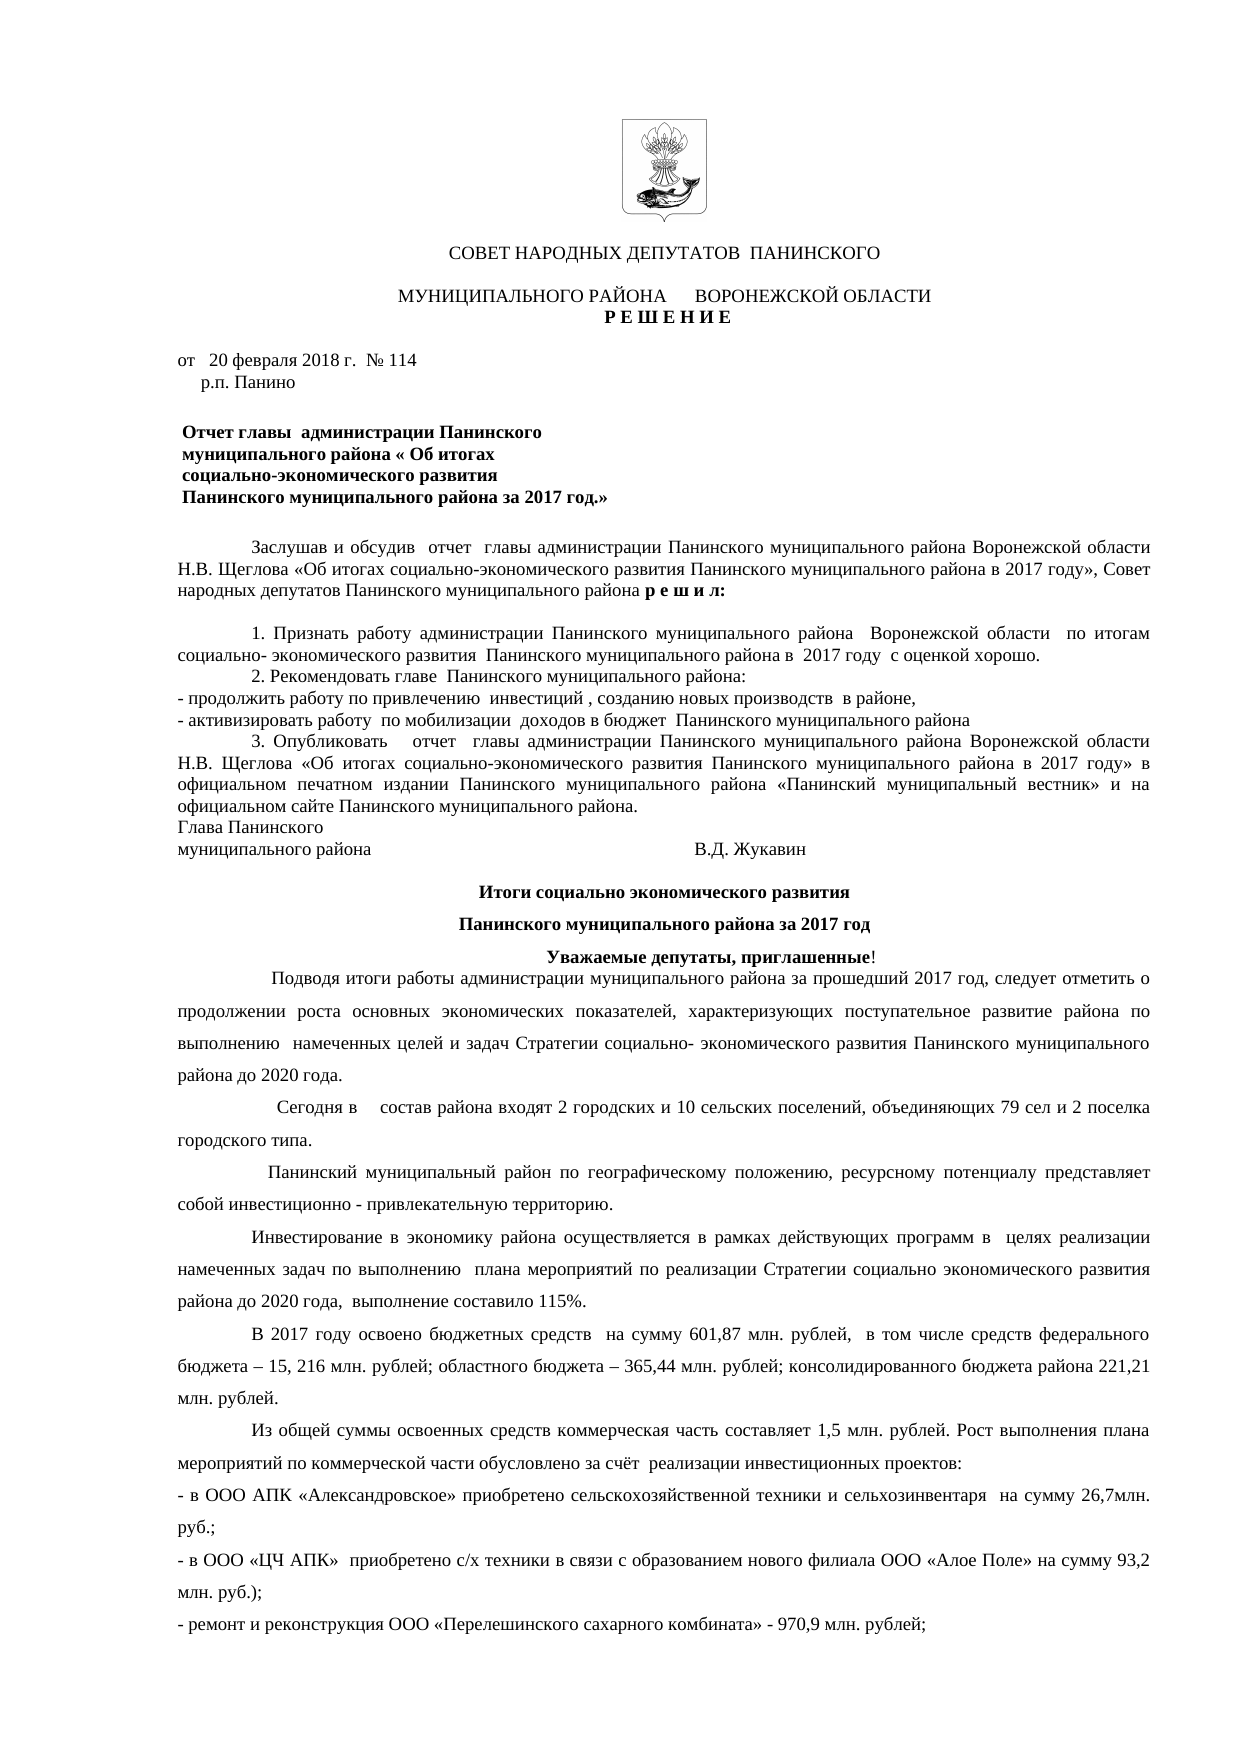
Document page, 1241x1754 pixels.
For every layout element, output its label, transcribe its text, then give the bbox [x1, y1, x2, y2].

text Итоги социально экономического развития [177, 881, 1152, 903]
text Подводя итоги работы администрации муниципального района за прошедший 2017 год, следует отметить о продолжении роста основных экономических показателей, характеризующих поступательное развитие района по выполнению намеченных целей и задач Стратегии социально- экономического развития Панинского муниципального района до 2020 года. [177, 967, 1152, 1086]
text социально-экономического развития [177, 464, 1152, 486]
text Панинского муниципального района за 2017 год [177, 913, 1152, 935]
text Заслушав и обсудив отчет главы администрации Панинского муниципального района Воронежской области Н.В. Щеглова «Об итогах социально-экономического развития Панинского муниципального района в 2017 году», Совет народных депутатов Панинского муниципального района р е ш и л: [177, 536, 1152, 601]
text Отчет главы администрации Панинского [177, 421, 1152, 443]
text Из общей суммы освоенных средств коммерческая часть составляет 1,5 млн. рублей. Рост выполнения плана мероприятий по коммерческой части обусловлено за счёт реализации инвестиционных проектов: [177, 1419, 1152, 1473]
text 1. Признать работу администрации Панинского муниципального района Воронежской области по итогам социально- экономического развития Панинского муниципального района в 2017 году с оценкой хорошо. [177, 622, 1152, 665]
text Сегодня в состав района входят 2 городских и 10 сельских поселений, объединяющих 79 сел и 2 поселка городского типа. [177, 1096, 1152, 1150]
text Р Е Ш Е Н И Е [177, 306, 1158, 328]
text р.п. Панино [177, 371, 1158, 392]
text Панинского муниципального района за 2017 год.» [177, 486, 1152, 507]
subtitle МУНИЦИПАЛЬНОГО РАЙОНА ВОРОНЕЖСКОЙ ОБЛАСТИ [177, 284, 1152, 306]
text Инвестирование в экономику района осуществляется в рамках действующих программ в целях реализации намеченных задач по выполнению плана мероприятий по реализации Стратегии социально экономического развития района до 2020 года, выполнение составило 115%. [177, 1226, 1152, 1312]
text от 20 февраля 2018 г. № 114 [177, 349, 1158, 371]
text - продолжить работу по привлечению инвестиций , созданию новых производств в районе, [177, 687, 1152, 708]
text - в ООО «ЦЧ АПК» приобретено с/х техники в связи с образованием нового филиала ООО «Алое Поле» на сумму 93,2 млн. руб.); [177, 1548, 1152, 1602]
text 3. Опубликовать отчет главы администрации Панинского муниципального района Воронежской области Н.В. Щеглова «Об итогах социально-экономического развития Панинского муниципального района в 2017 году» в официальном печатном издании Панинского муниципального района «Панинский муниципальный вестник» и на официальном сайте Панинского муниципального района. [177, 730, 1152, 816]
text Уважаемые депутаты, приглашенные! [177, 946, 1152, 967]
text Панинский муниципальный район по географическому положению, ресурсному потенциалу представляет собой инвестиционно - привлекательную территорию. [177, 1161, 1152, 1215]
text - в ООО АПК «Александровское» приобретено сельскохозяйственной техники и сельхозинвентаря на сумму 26,7млн. руб.; [177, 1484, 1152, 1538]
text - ремонт и реконструкция ООО «Перелешинского сахарного комбината» - 970,9 млн. рублей; [177, 1613, 1152, 1634]
picture [621, 118, 708, 222]
text 2. Рекомендовать главе Панинского муниципального района: [177, 665, 1152, 687]
text Глава Панинского [177, 816, 1152, 838]
text - активизировать работу по мобилизации доходов в бюджет Панинского муниципального района [177, 708, 1152, 730]
text муниципального района « Об итогах [177, 443, 1152, 464]
text В 2017 году освоено бюджетных средств на сумму 601,87 млн. рублей, в том числе средств федерального бюджета – 15, 216 млн. рублей; областного бюджета – 365,44 млн. рублей; консолидированного бюджета района 221,21 млн. рублей. [177, 1322, 1152, 1408]
subtitle СОВЕТ НАРОДНЫХ ДЕПУТАТОВ ПАНИНСКОГО [177, 242, 1152, 264]
text муниципального района В.Д. Жукавин [177, 838, 1152, 859]
